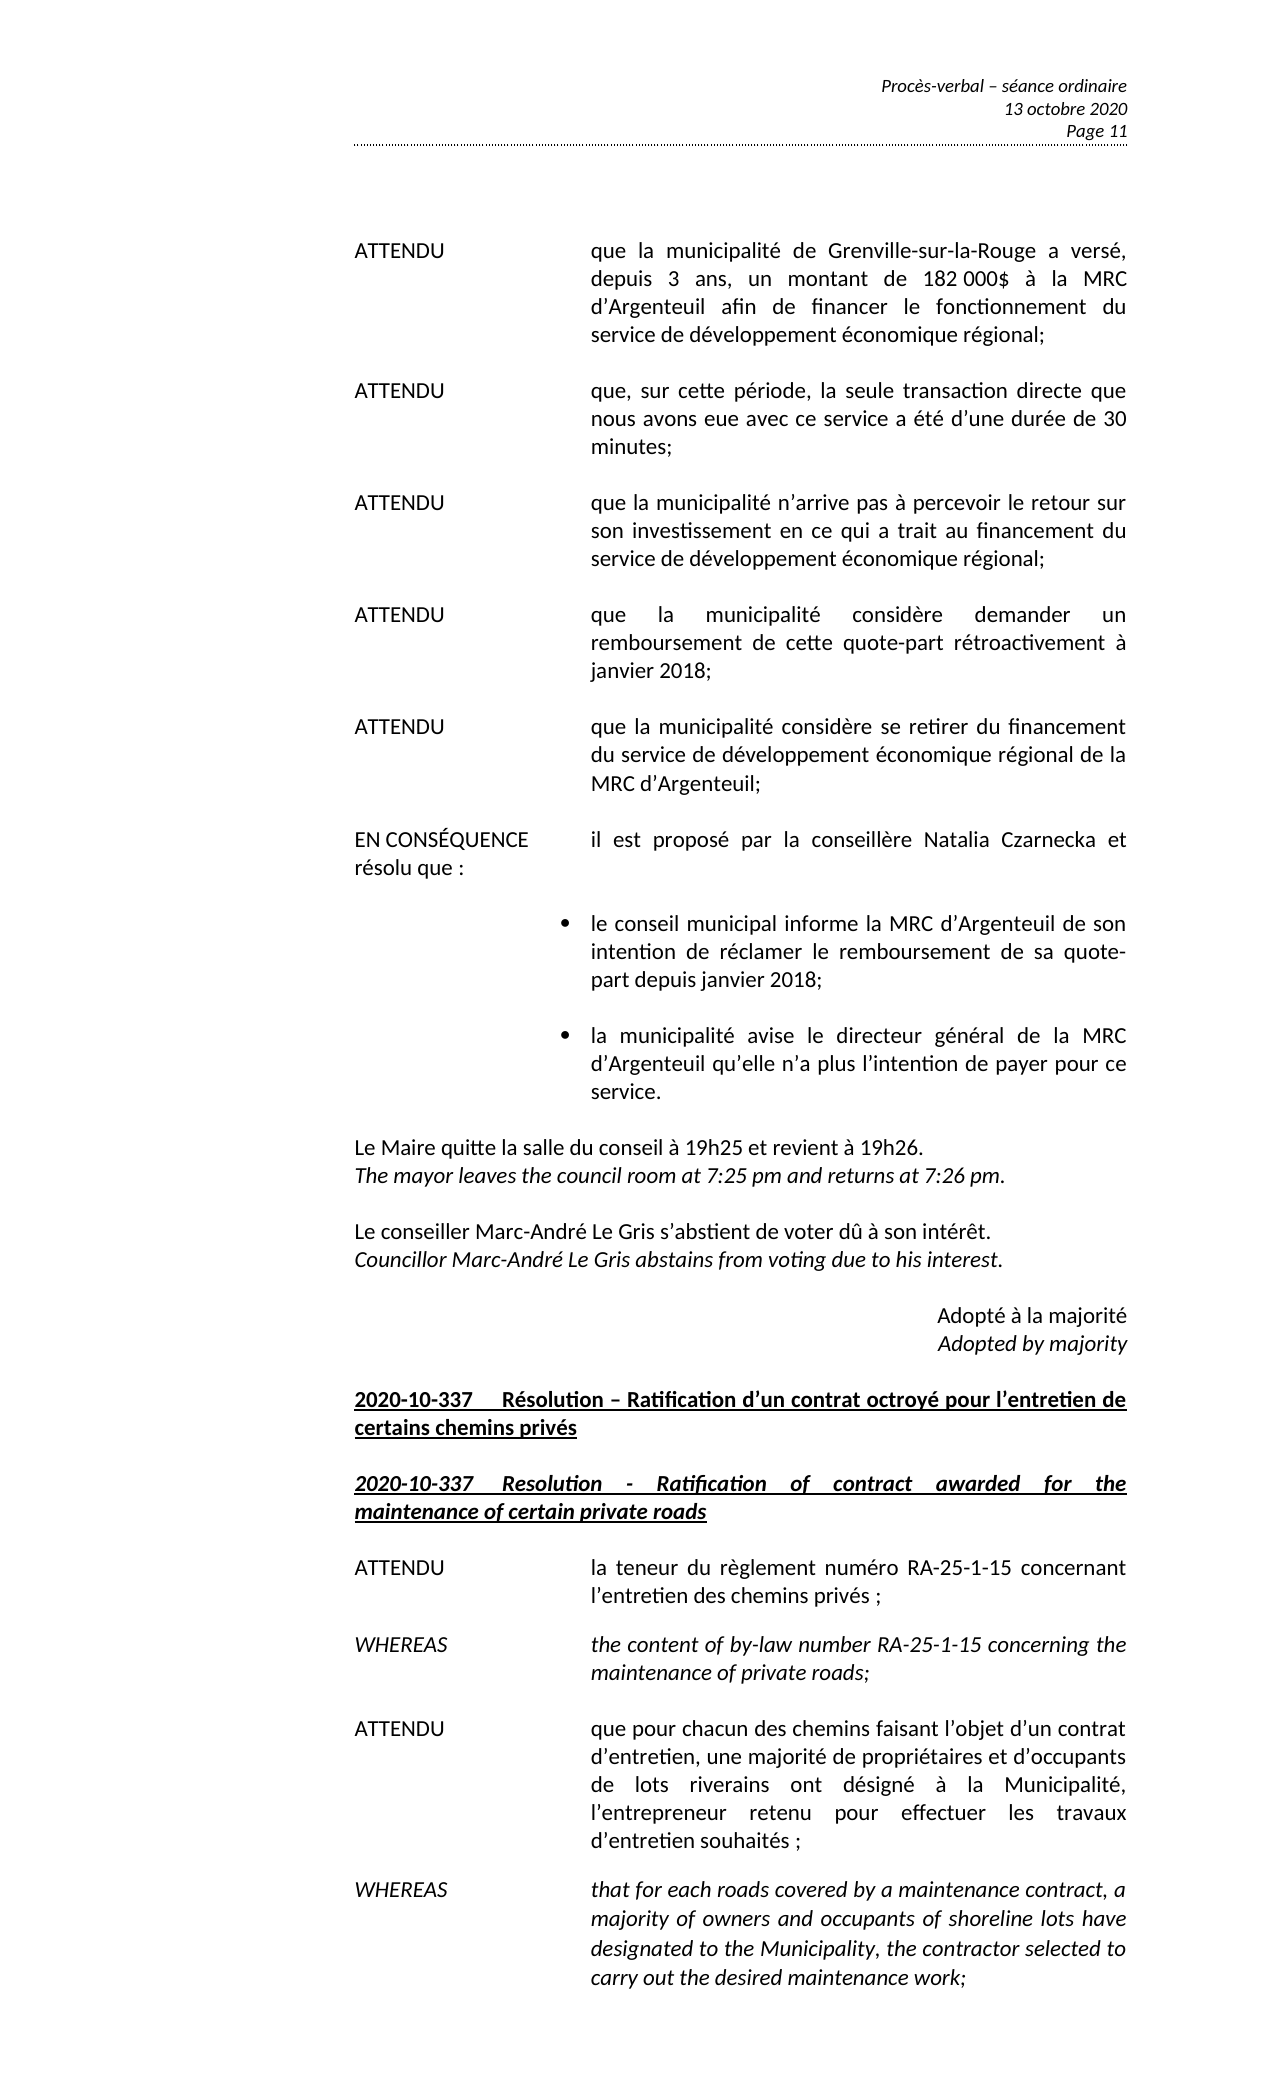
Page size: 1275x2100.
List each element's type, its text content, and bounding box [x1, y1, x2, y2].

list le conseil municipal informe la MRC d’Argenteuil de son intention de réclamer le remboursement de sa quote-part depuis janvier 2018; [561, 909, 1127, 993]
text 2020-10-337 Resolution - Ratification of contract awarded for the maintenance of certain private roads [354, 1495, 1127, 1525]
text 2020-10-337 Résolution – Ratification d’un contrat octroyé pour l’entretien de certains chemins privés [354, 1385, 1127, 1409]
text Adopté à la majorité [354, 1301, 1127, 1329]
text EN CONSÉQUENCE il est proposé par la conseillère Natalia Czarnecka et résolu que : [354, 825, 1127, 881]
text Le Maire quitte la salle du conseil à 19h25 et revient à 19h26. [354, 1133, 1127, 1161]
text WHEREAS the content of by-law number RA-25-1-15 concerning the maintenance of private roads; [354, 1630, 1127, 1686]
text ATTENDU que, sur cette période, la seule transaction directe que nous avons eue avec ce service a été d’une durée de 30 minutes; [354, 376, 1127, 460]
text ATTENDU que la municipalité n’arrive pas à percevoir le retour sur son investissement en ce qui a trait au financement du service de développement économique régional; [354, 488, 1127, 572]
text ATTENDU que la municipalité considère demander un remboursement de cette quote-part rétroactivement à janvier 2018; [354, 601, 1127, 684]
text ATTENDU que la municipalité considère se retirer du financement du service de développement économique régional de la MRC d’Argenteuil; [354, 713, 1127, 797]
text 2020-10-337 Résolution – Ratification d’un contrat octroyé pour l’entretien de certains chemins privés [354, 1411, 1127, 1441]
text The mayor leaves the council room at 7:25 pm and returns at 7:26 pm. [354, 1161, 1127, 1189]
text WHEREAS that for each roads covered by a maintenance contract, a majority of owners and occupants of shoreline lots have designated to the Municipality, the contractor selected to carry out the desired maintenance work; [354, 1875, 1127, 1991]
text 2020-10-337 Resolution - Ratification of contract awarded for the maintenance of certain private roads [354, 1469, 1127, 1493]
text ATTENDU que la municipalité de Grenville-sur-la-Rouge a versé, depuis 3 ans, un montant de 182 000$ à la MRC d’Argenteuil afin de financer le fonctionnement du service de développement économique régional; [354, 236, 1127, 348]
text ATTENDU la teneur du règlement numéro RA-25-1-15 concernant l’entretien des chemins privés ; [354, 1553, 1127, 1609]
text Adopted by majority [354, 1329, 1127, 1357]
text ATTENDU que pour chacun des chemins faisant l’objet d’un contrat d’entretien, une majorité de propriétaires et d’occupants de lots riverains ont désigné à la Municipalité, l’entrepreneur retenu pour effectuer les travaux d’entretien souhaités ; [354, 1714, 1127, 1854]
text Councillor Marc-André Le Gris abstains from voting due to his interest. [354, 1245, 1127, 1273]
list la municipalité avise le directeur général de la MRC d’Argenteuil qu’elle n’a plus l’intention de payer pour ce service. [561, 1021, 1127, 1105]
text Le conseiller Marc-André Le Gris s’abstient de voter dû à son intérêt. [354, 1217, 1127, 1245]
